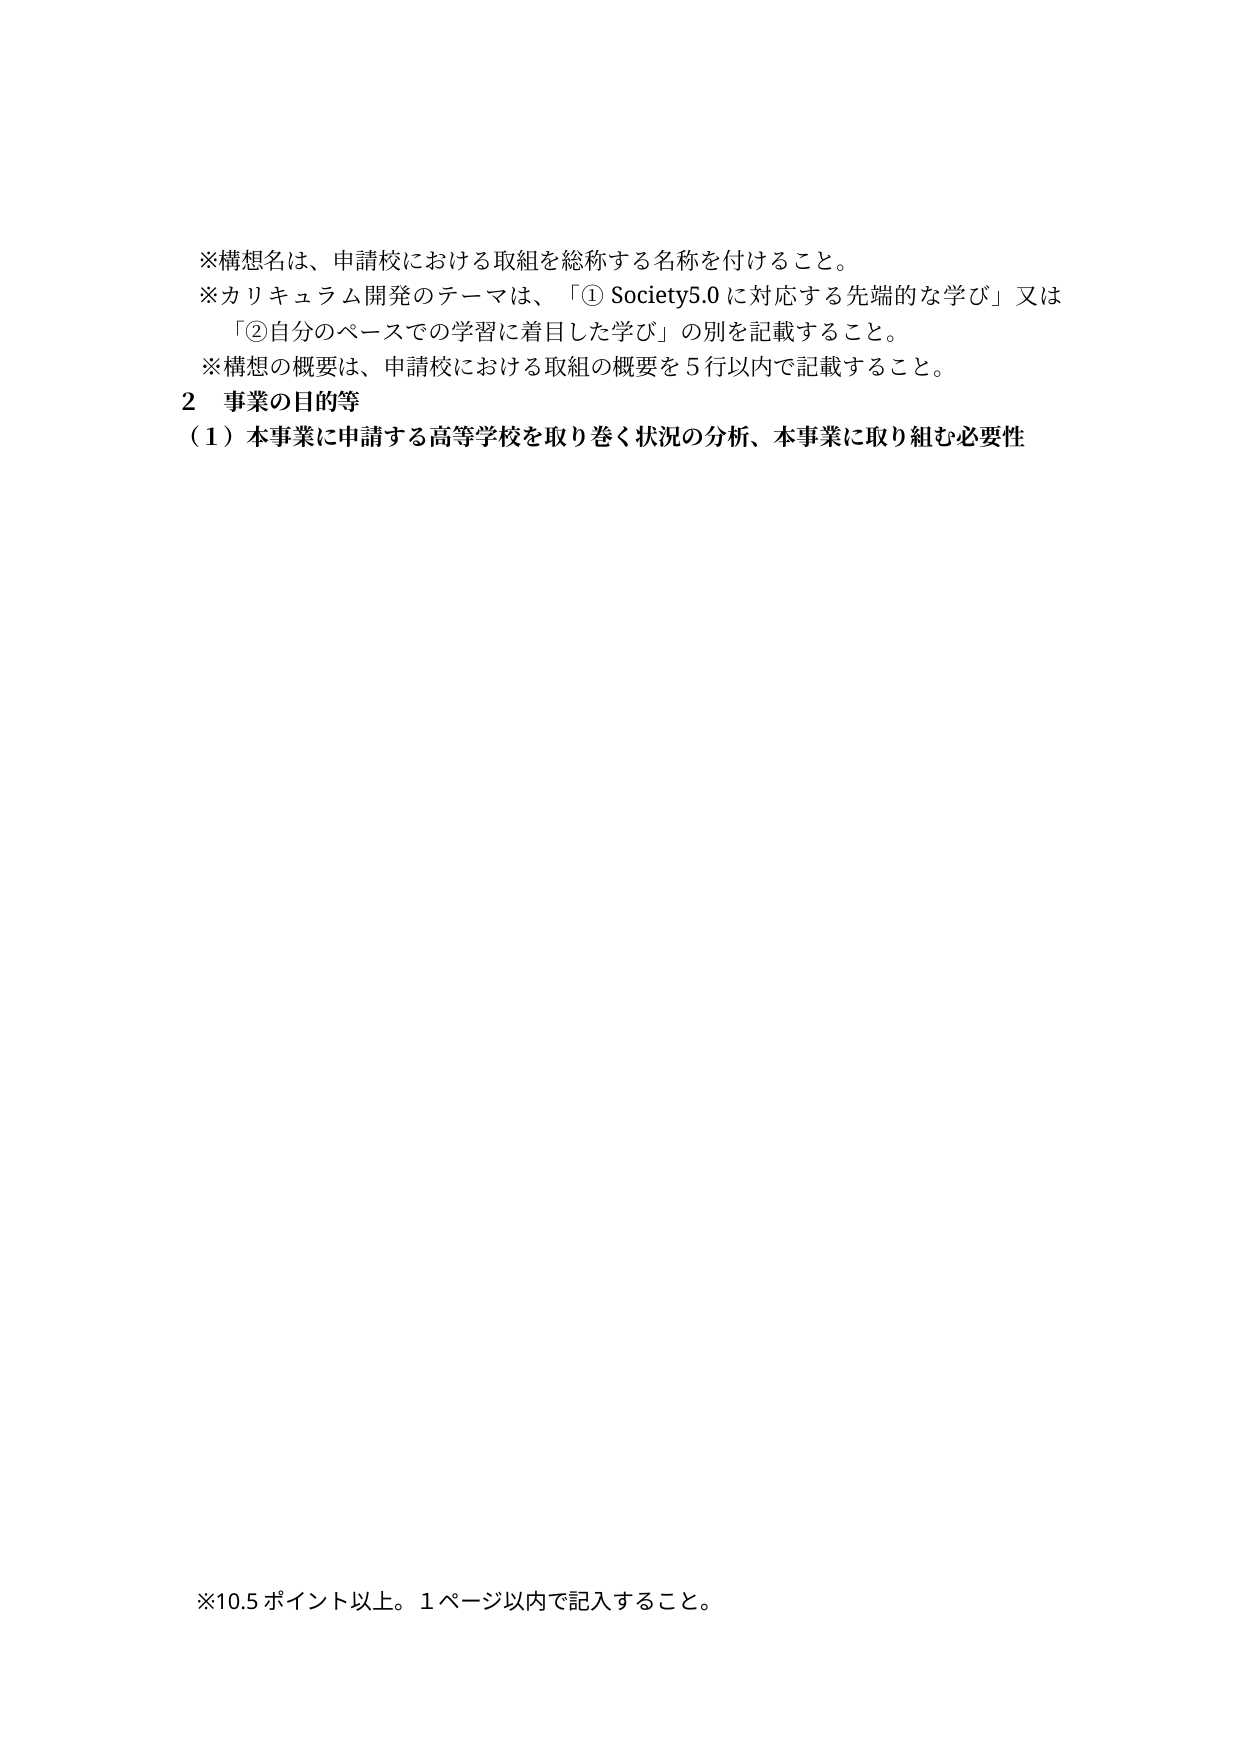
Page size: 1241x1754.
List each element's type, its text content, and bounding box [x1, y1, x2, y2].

text ※構想名は、申請校における取組を総称する名称を付けること。 [199, 242, 1063, 277]
text ※カリキュラム開発のテーマは、「①Society5.0に対応する先端的な学び」又は「②自分のペースでの学習に着目した学び」の別を記載すること。 [199, 277, 1063, 348]
text ※構想の概要は、申請校における取組の概要を５行以内で記載すること。 [177, 348, 1063, 383]
text ２ 事業の目的等 [177, 383, 1063, 418]
text （１）本事業に申請する高等学校を取り巻く状況の分析、本事業に取り組む必要性 [177, 418, 1063, 453]
